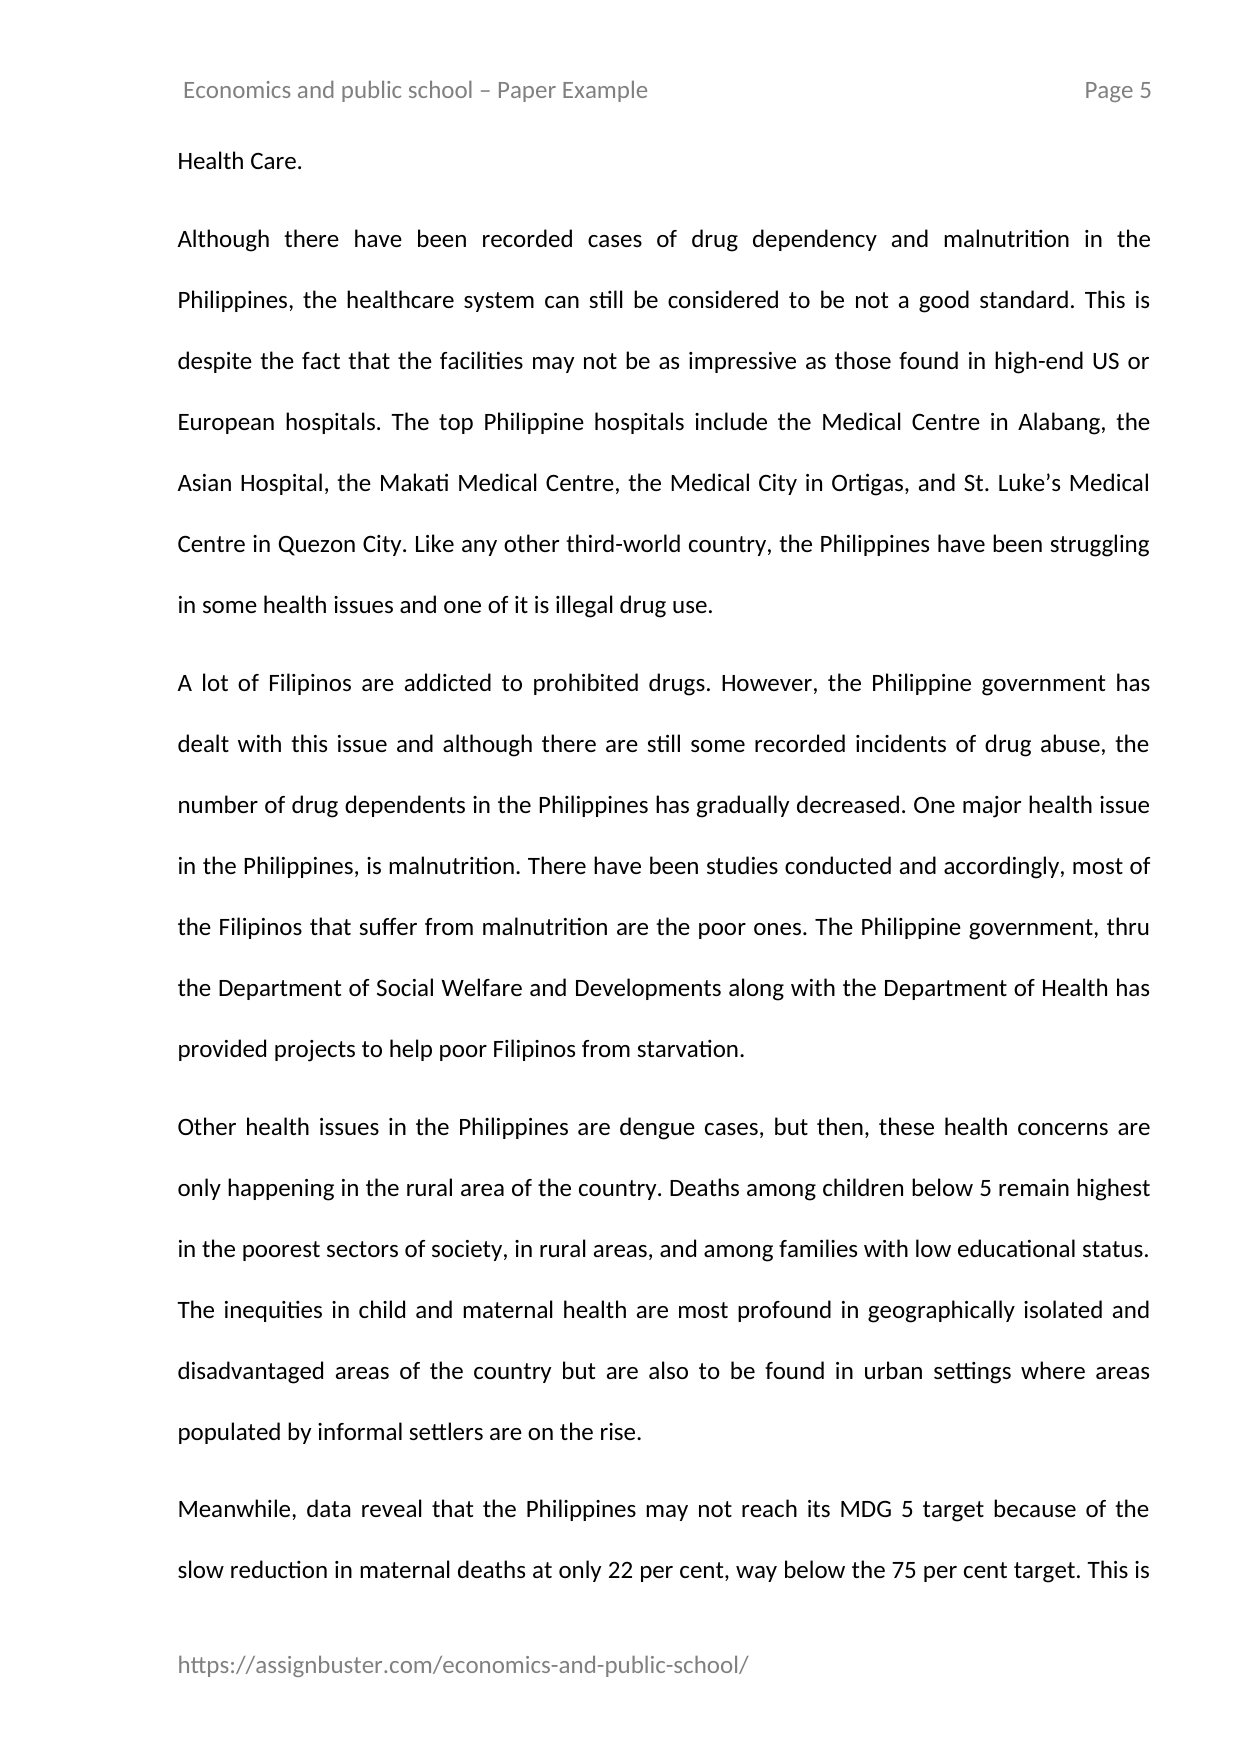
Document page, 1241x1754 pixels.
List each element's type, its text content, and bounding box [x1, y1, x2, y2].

text A lot of Filipinos are addicted to prohibited drugs. However, the Philippine government has dealt with this issue and although there are still some recorded incidents of drug abuse, the number of drug dependents in the Philippines has gradually decreased. One major health issue in the Philippines, is malnutrition. There have been studies conducted and accordingly, most of the Filipinos that suffer from malnutrition are the poor ones. The Philippine government, thru the Department of Social Welfare and Developments along with the Department of Health has provided projects to help poor Filipinos from starvation. [177, 667, 1152, 1063]
text Other health issues in the Philippines are dengue cases, but then, these health concerns are only happening in the rural area of the country. Deaths among children below 5 remain highest in the poorest sectors of society, in rural areas, and among families with low educational status. The inequities in child and maternal health are most profound in geographically isolated and disadvantaged areas of the country but are also to be found in urban settings where areas populated by informal settlers are on the rise. [177, 1111, 1152, 1446]
text Although there have been recorded cases of drug dependency and malnutrition in the Philippines, the healthcare system can still be considered to be not a good standard. This is despite the fact that the facilities may not be as impressive as those found in high-end US or European hospitals. The top Philippine hospitals include the Medical Centre in Alabang, the Asian Hospital, the Makati Medical Centre, the Medical City in Ortigas, and St. Luke’s Medical Centre in Quezon City. Like any other third-world country, the Philippines have been struggling in some health issues and one of it is illegal drug use. [177, 223, 1152, 619]
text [177, 1493, 1152, 1585]
text Health Care. [177, 145, 1152, 176]
